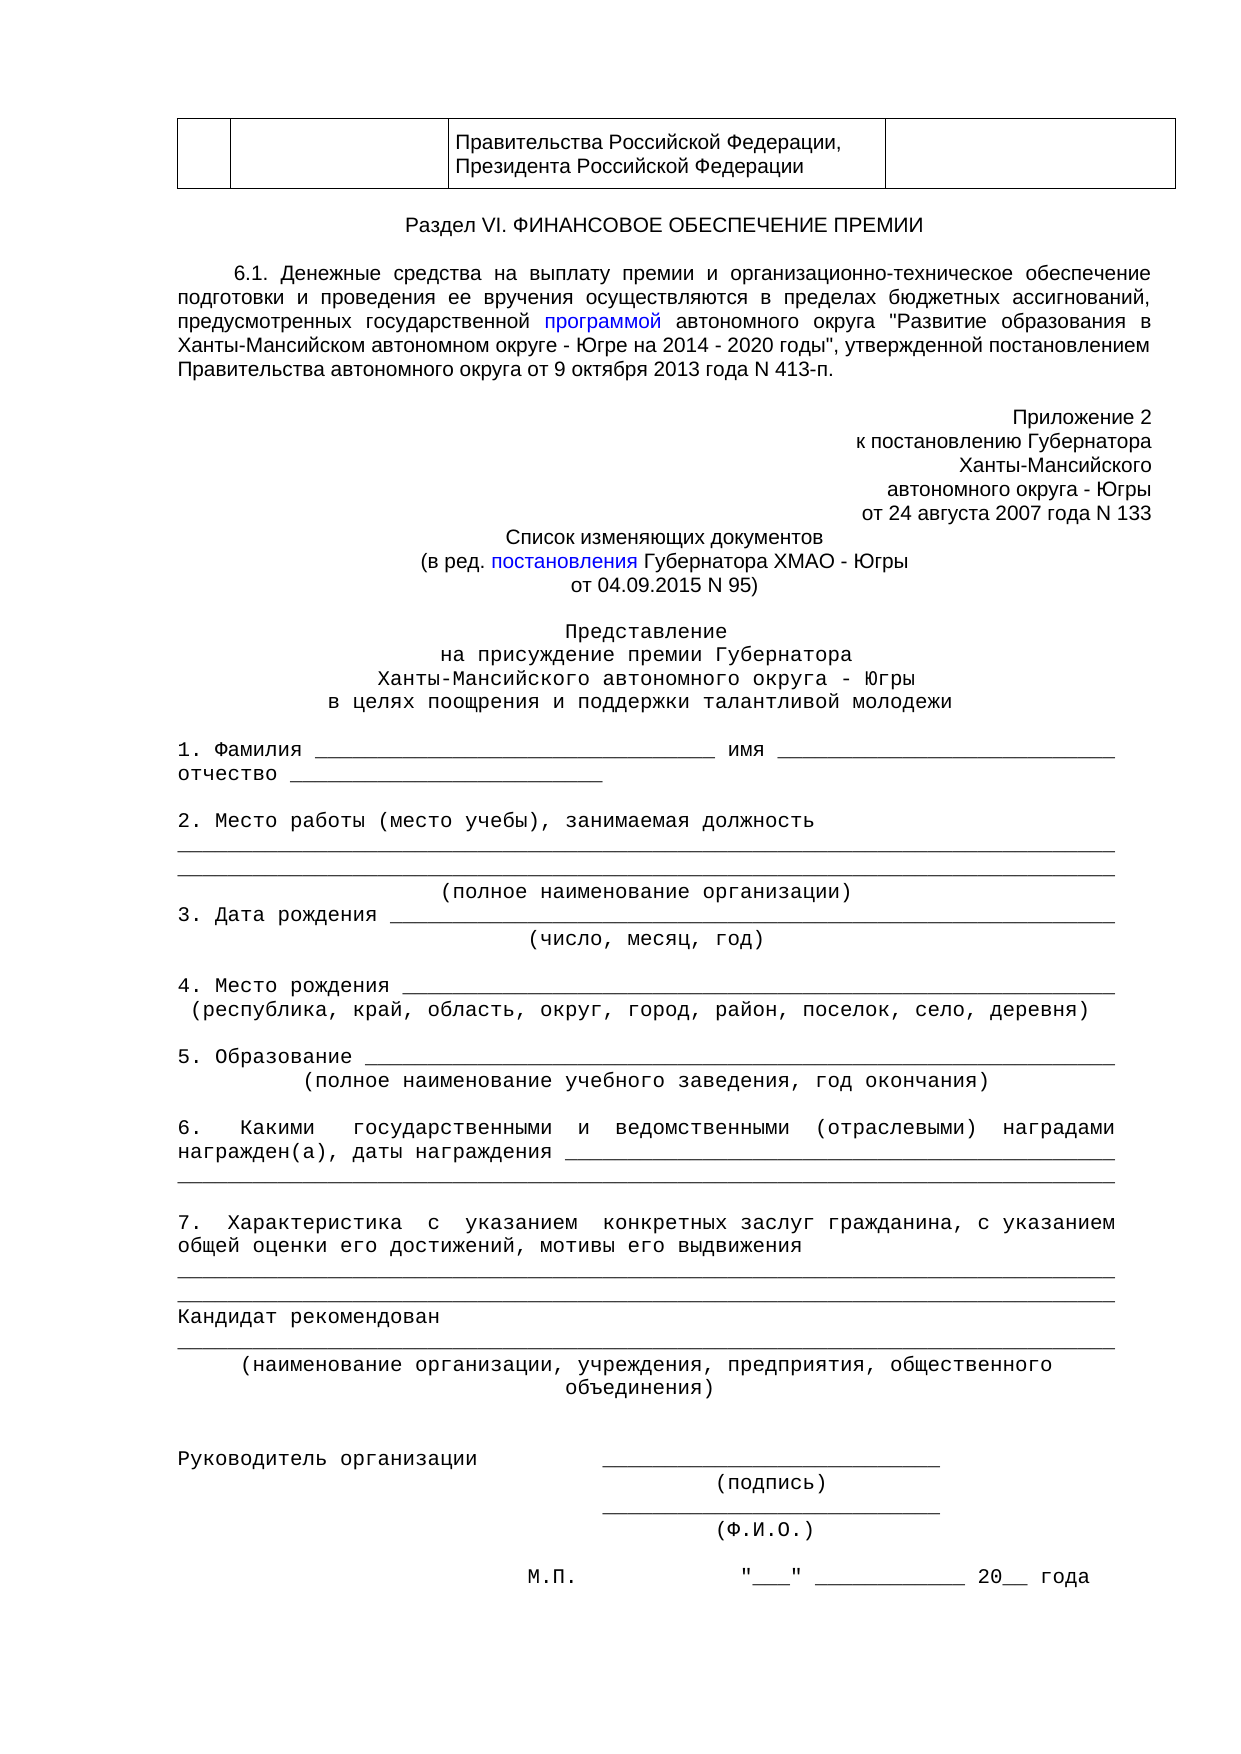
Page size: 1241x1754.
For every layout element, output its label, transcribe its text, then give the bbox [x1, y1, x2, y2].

text ___________________________________________________________________________ [177, 1283, 1152, 1306]
text (полное наименование организации) [177, 881, 1152, 904]
text Приложение 2 [177, 405, 1152, 429]
text 6.1. Денежные средства на выплату премии и организационно-техническое обеспечение подготовки и проведения ее вручения осуществляются в пределах бюджетных ассигнований, предусмотренных государственной программой автономного округа "Развитие образования в Ханты-Мансийском автономном округе - Югре на 2014 - 2020 годы", утвержденной постановлением Правительства автономного округа от 9 октября 2013 года N 413-п. [177, 261, 1152, 381]
text Представление [177, 621, 1152, 644]
text Раздел VI. ФИНАНСОВОЕ ОБЕСПЕЧЕНИЕ ПРЕМИИ [177, 213, 1152, 237]
text общей оценки его достижений, мотивы его выдвижения [177, 1235, 1152, 1259]
table_cell 1 [886, 119, 1175, 188]
text (Ф.И.О.) [177, 1519, 1152, 1543]
text (наименование организации, учреждения, предприятия, общественного [177, 1354, 1152, 1377]
text ___________________________________________________________________________ [177, 1330, 1152, 1354]
text Ханты-Мансийского [177, 453, 1152, 477]
text отчество _________________________ [177, 762, 1152, 786]
text награжден(а), даты награждения ____________________________________________ [177, 1141, 1152, 1164]
text (в ред. постановления Губернатора ХМАО - Югры [177, 549, 1152, 573]
text 3. Дата рождения __________________________________________________________ [177, 904, 1152, 928]
text 5. Образование ____________________________________________________________ [177, 1046, 1152, 1070]
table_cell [449, 119, 885, 188]
text 2. Место работы (место учебы), занимаемая должность [177, 810, 1152, 833]
text (число, месяц, год) [177, 928, 1152, 952]
text в целях поощрения и поддержки талантливой молодежи [177, 692, 1152, 715]
text ___________________________________________________________________________ [177, 1164, 1152, 1188]
text (республика, край, область, округ, город, район, поселок, село, деревня) [177, 999, 1152, 1023]
text 7. Характеристика с указанием конкретных заслуг гражданина, с указанием [177, 1212, 1152, 1235]
text ___________________________________________________________________________ [177, 833, 1152, 857]
text от 04.09.2015 N 95) [177, 573, 1152, 597]
text Руководитель организации ___________________________ [177, 1448, 1152, 1472]
text Кандидат рекомендован [177, 1306, 1152, 1330]
text Ханты-Мансийского автономного округа - Югры [177, 668, 1152, 692]
text М.П. "___" ____________ 20__ года [177, 1566, 1152, 1590]
text ___________________________________________________________________________ [177, 857, 1152, 881]
text 1. Фамилия ________________________________ имя ___________________________ [177, 739, 1152, 762]
text ___________________________________________________________________________ [177, 1259, 1152, 1283]
text к постановлению Губернатора [177, 429, 1152, 453]
text от 24 августа 2007 года N 133 [177, 501, 1152, 525]
text 6. Какими государственными и ведомственными (отраслевыми) наградами [177, 1117, 1152, 1141]
text объединения) [177, 1377, 1152, 1401]
text (подпись) [177, 1472, 1152, 1496]
text ___________________________ [177, 1496, 1152, 1519]
text (полное наименование учебного заведения, год окончания) [177, 1070, 1152, 1093]
text на присуждение премии Губернатора [177, 644, 1152, 668]
text автономного округа - Югры [177, 477, 1152, 501]
text 4. Место рождения _________________________________________________________ [177, 975, 1152, 999]
text Список изменяющих документов [177, 525, 1152, 549]
